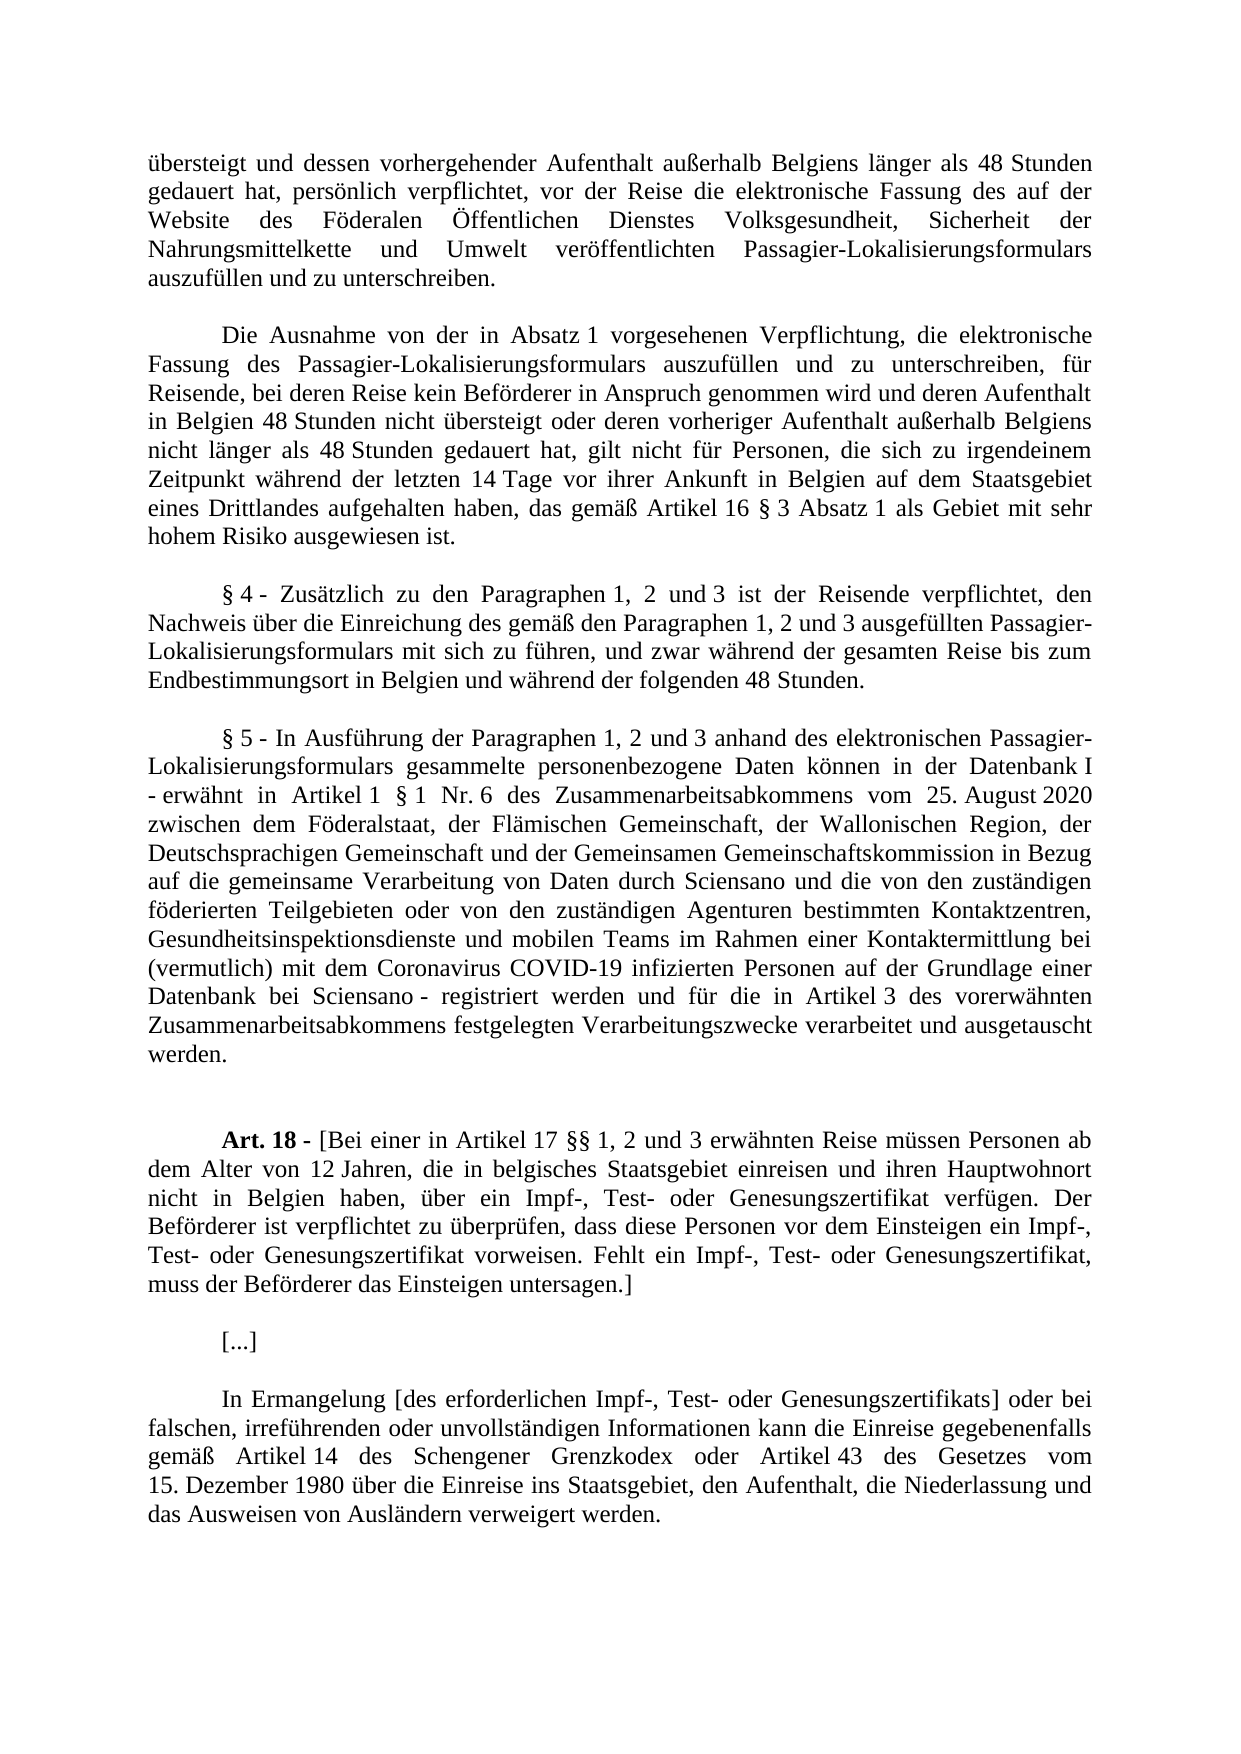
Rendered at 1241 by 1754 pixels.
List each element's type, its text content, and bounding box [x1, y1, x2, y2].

text Die Ausnahme von der in Absatz 1 vorgesehenen Verpflichtung, die elektronische Fassung des Passagier-Lokalisierungsformulars auszufüllen und zu unterschreiben, für Reisende, bei deren Reise kein Beförderer in Anspruch genommen wird und deren Aufenthalt in Belgien 48 Stunden nicht übersteigt oder deren vorheriger Aufenthalt außerhalb Belgiens nicht länger als 48 Stunden gedauert hat, gilt nicht für Personen, die sich zu irgendeinem Zeitpunkt während der letzten 14 Tage vor ihrer Ankunft in Belgien auf dem Staatsgebiet eines Drittlandes aufgehalten haben, das gemäß Artikel 16 § 3 Absatz 1 als Gebiet mit sehr hohem Risiko ausgewiesen ist. [148, 320, 1092, 550]
text § 5 - In Ausführung der Paragraphen 1, 2 und 3 anhand des elektronischen Passagier-Lokalisierungsformulars gesammelte personenbezogene Daten können in der Datenbank I - erwähnt in Artikel 1 § 1 Nr. 6 des Zusammenarbeitsabkommens vom 25. August 2020 zwischen dem Föderalstaat, der Flämischen Gemeinschaft, der Wallonischen Region, der Deutschsprachigen Gemeinschaft und der Gemeinsamen Gemeinschaftskommission in Bezug auf die gemeinsame Verarbeitung von Daten durch Sciensano und die von den zuständigen föderierten Teilgebieten oder von den zuständigen Agenturen bestimmten Kontaktzentren, Gesundheitsinspektionsdienste und mobilen Teams im Rahmen einer Kontaktermittlung bei (vermutlich) mit dem Coronavirus COVID-19 infizierten Personen auf der Grundlage einer Datenbank bei Sciensano - registriert werden und für die in Artikel 3 des vorerwähnten Zusammenarbeitsabkommens festgelegten Verarbeitungszwecke verarbeitet und ausgetauscht werden. [148, 723, 1092, 1068]
text In Ermangelung [des erforderlichen Impf-, Test- oder Genesungszertifikats] oder bei falschen, irreführenden oder unvollständigen Informationen kann die Einreise gegebenenfalls gemäß Artikel 14 des Schengener Grenzkodex oder Artikel 43 des Gesetzes vom 15. Dezember 1980 über die Einreise ins Staatsgebiet, den Aufenthalt, die Niederlassung und das Ausweisen von Ausländern verweigert werden. [148, 1384, 1092, 1528]
text [...] [148, 1326, 1092, 1355]
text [148, 148, 1092, 291]
text § 4 - Zusätzlich zu den Paragraphen 1, 2 und 3 ist der Reisende verpflichtet, den Nachweis über die Einreichung des gemäß den Paragraphen 1, 2 und 3 ausgefüllten Passagier-Lokalisierungsformulars mit sich zu führen, und zwar während der gesamten Reise bis zum Endbestimmungsort in Belgien und während der folgenden 48 Stunden. [148, 579, 1092, 694]
text Art. 18 - [Bei einer in Artikel 17 §§ 1, 2 und 3 erwähnten Reise müssen Personen ab dem Alter von 12 Jahren, die in belgisches Staatsgebiet einreisen und ihren Hauptwohnort nicht in Belgien haben, über ein Impf-, Test- oder Genesungszertifikat verfügen. Der Beförderer ist verpflichtet zu überprüfen, dass diese Personen vor dem Einsteigen ein Impf-, Test- oder Genesungszertifikat vorweisen. Fehlt ein Impf-, Test- oder Genesungszertifikat, muss der Beförderer das Einsteigen untersagen.] [148, 1125, 1092, 1298]
